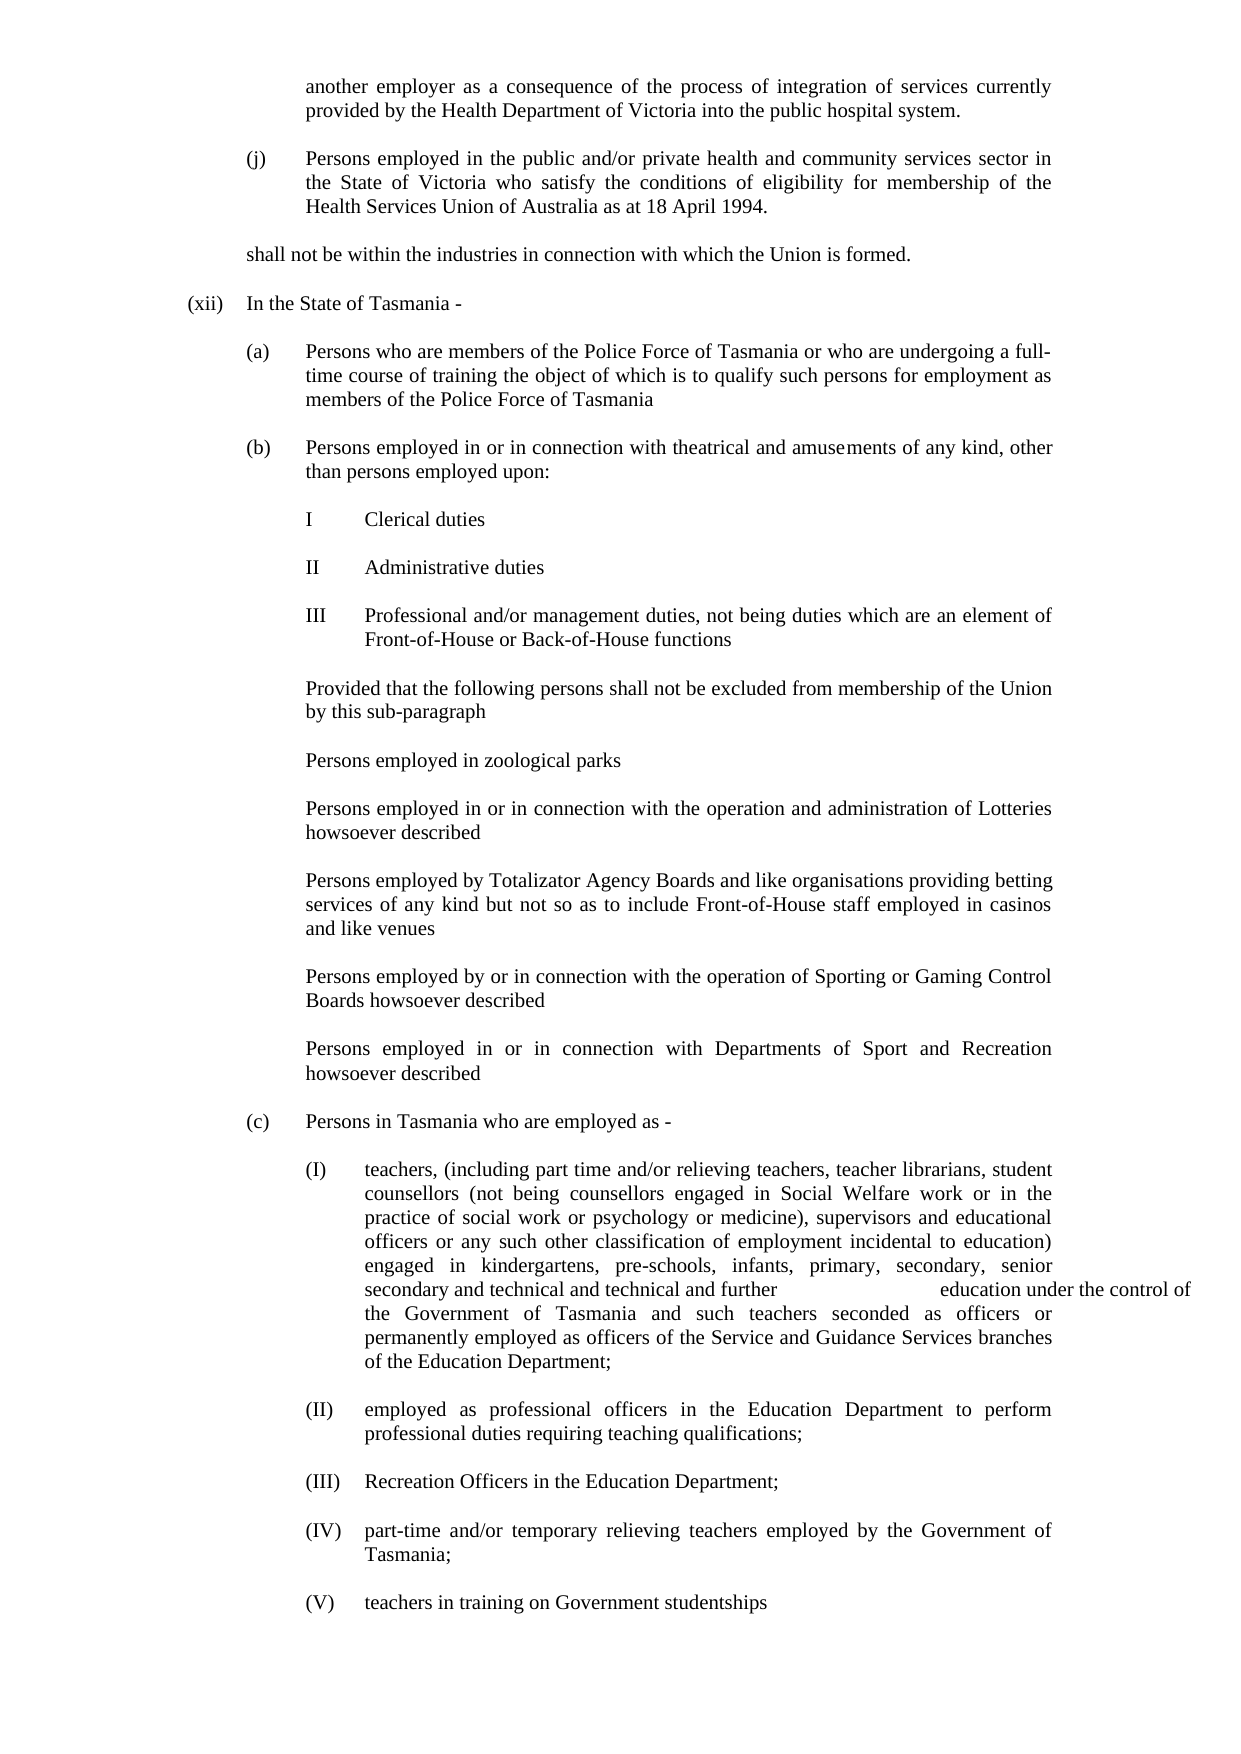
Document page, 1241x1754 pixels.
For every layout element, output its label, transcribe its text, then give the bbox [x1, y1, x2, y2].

text (I) teachers, (including part time and/or relieving teachers, teacher librarians, student counsellors (not being counsellors engaged in Social Welfare work or in the practice of social work or psychology or medicine), supervisors and educational officers or any such other classification of employment incidental to education) engaged in kindergartens, pre-schools, infants, primary, secondary, senior secondary and technical and technical and further education under the control of the Government of Tasmania and such teachers seconded as officers or permanently employed as officers of the Service and Guidance Services branches of the Education Department; [187, 1157, 1053, 1373]
text Persons employed by Totalizator Agency Boards and like organisations providing betting services of any kind but not so as to include Front-of-House staff employed in casinos and like venues [187, 868, 1053, 940]
text (b) Persons employed in or in connection with theatrical and amusements of any kind, other than persons employed upon: [187, 435, 1053, 483]
text Provided that the following persons shall not be excluded from membership of the Union by this sub-paragraph [187, 675, 1053, 723]
text (c) Persons in Tasmania who are employed as - [187, 1108, 1053, 1133]
text Persons employed by or in connection with the operation of Sporting or Gaming Control Boards howsoever described [187, 964, 1053, 1012]
text (xii) In the State of Tasmania - [187, 290, 1053, 314]
text III Professional and/or management duties, not being duties which are an element of Front-of-House or Back-of-House functions [187, 603, 1053, 651]
text (IV) part-time and/or temporary relieving teachers employed by the Government of Tasmania; [187, 1518, 1053, 1566]
text Persons employed in or in connection with Departments of Sport and Recreation howsoever described [187, 1036, 1053, 1084]
text II Administrative duties [187, 555, 1053, 579]
text (a) Persons who are members of the Police Force of Tasmania or who are undergoing a full-time course of training the object of which is to qualify such persons for employment as members of the Police Force of Tasmania [187, 338, 1053, 411]
text (V) teachers in training on Government studentships [187, 1590, 1053, 1614]
text (III) Recreation Officers in the Education Department; [187, 1469, 1053, 1493]
text I Clerical duties [187, 507, 1053, 531]
text Persons employed in or in connection with the operation and administration of Lotteries howsoever described [187, 796, 1053, 844]
text (j) Persons employed in the public and/or private health and community services sector in the State of Victoria who satisfy the conditions of eligibility for membership of the Health Services Union of Australia as at 18 April 1994. [187, 146, 1053, 218]
text (II) employed as professional officers in the Education Department to perform professional duties requiring teaching qualifications; [187, 1397, 1053, 1445]
text Persons employed in zoological parks [187, 748, 1053, 772]
text shall not be within the industries in connection with which the Union is formed. [187, 242, 1053, 266]
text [187, 74, 1053, 122]
